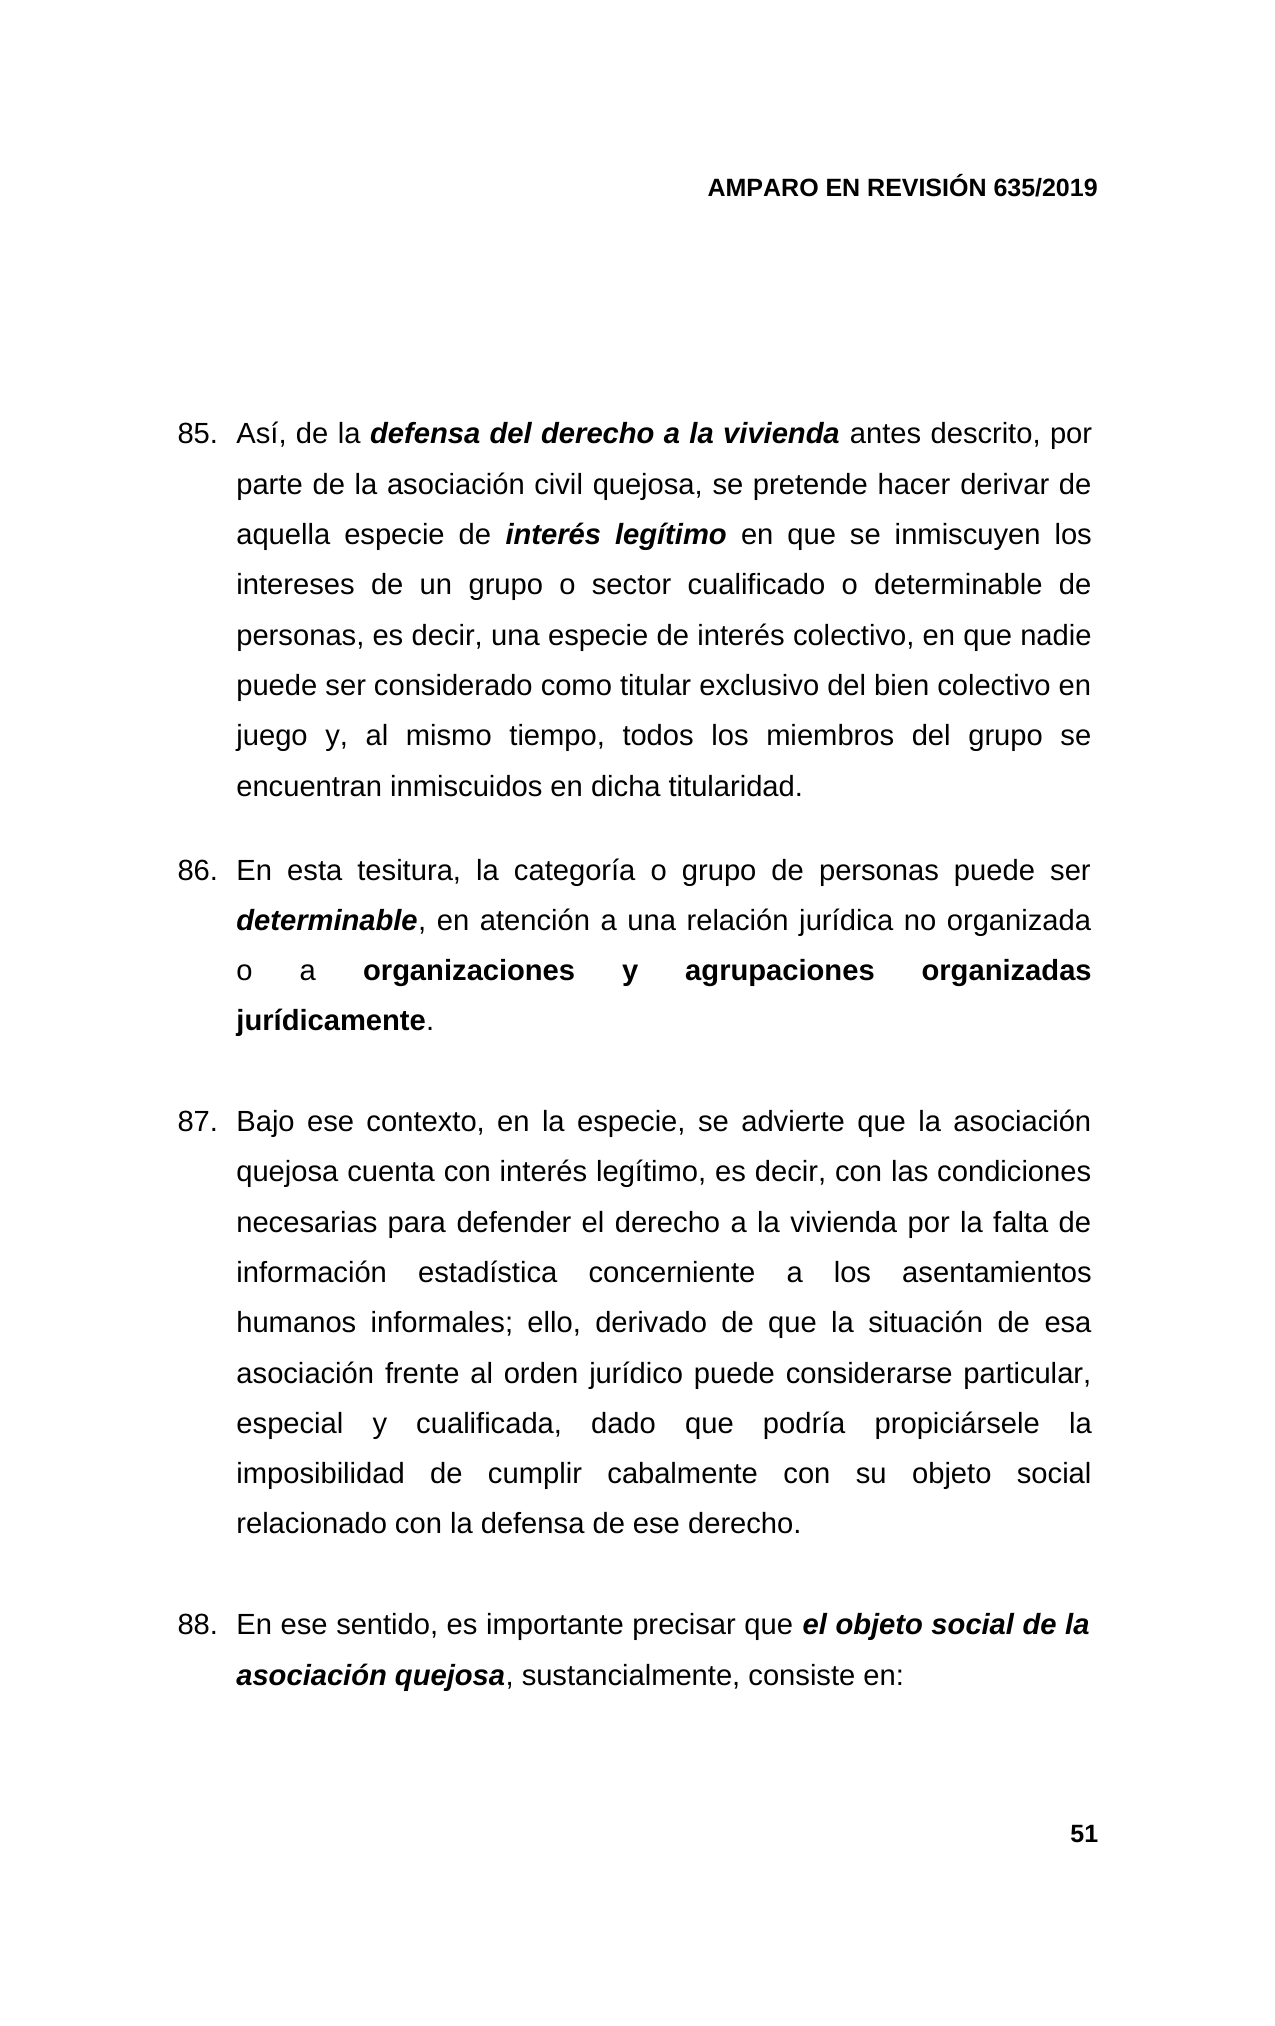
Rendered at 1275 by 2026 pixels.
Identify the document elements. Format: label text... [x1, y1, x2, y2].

list Bajo ese contexto, en la especie, se advierte que la asociación quejosa cuenta con interés legítimo, es decir, con las condiciones necesarias para defender el derecho a la vivienda por la falta de información estadística concerniente a los asentamientos humanos informales; ello, derivado de que la situación de esa asociación frente al orden jurídico puede considerarse particular, especial y cualificada, dado que podría propiciársele la imposibilidad de cumplir cabalmente con su objeto social relacionado con la defensa de ese derecho. [177, 1104, 1092, 1540]
list Así, de la defensa del derecho a la vivienda antes descrito, por parte de la asociación civil quejosa, se pretende hacer derivar de aquella especie de interés legítimo en que se inmiscuyen los intereses de un grupo o sector cualificado o determinable de personas, es decir, una especie de interés colectivo, en que nadie puede ser considerado como titular exclusivo del bien colectivo en juego y, al mismo tiempo, todos los miembros del grupo se encuentran inmiscuidos en dicha titularidad. [177, 416, 1092, 802]
list En ese sentido, es importante precisar que el objeto social de la asociación quejosa, sustancialmente, consiste en: [177, 1607, 1092, 1691]
list En esta tesitura, la categoría o grupo de personas puede ser determinable, en atención a una relación jurídica no organizada o a organizaciones y agrupaciones organizadas jurídicamente. [177, 852, 1092, 1037]
